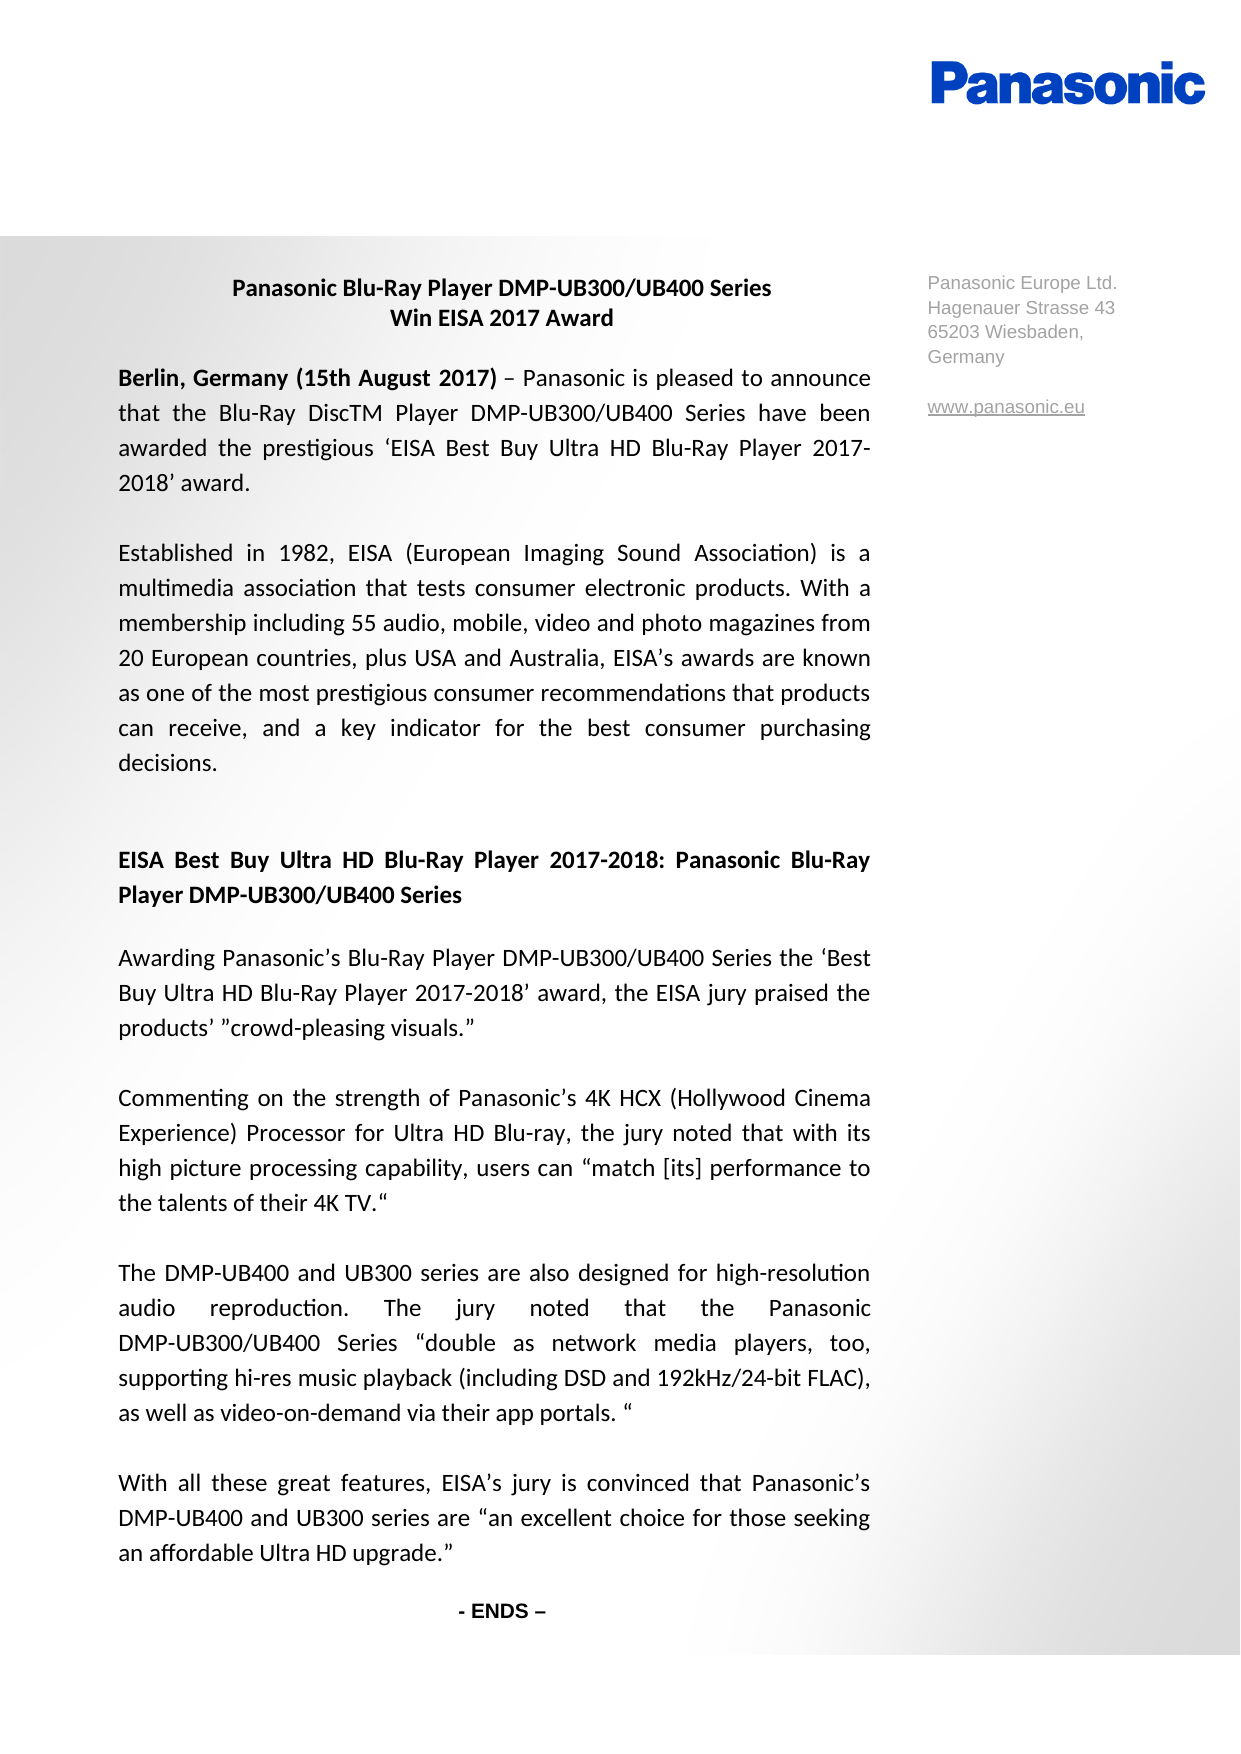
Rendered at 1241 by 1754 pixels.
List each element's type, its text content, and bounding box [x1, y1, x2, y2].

text - ENDS – [118, 1599, 886, 1623]
text Berlin, (15th August 2017) – Panasonic is pleased to announce that the Blu-Ray DiscTM Player DMP-UB300/UB400 Series have been awarded the prestigious ‘EISA Best Buy Ultra HD Blu-Ray Player 2017-2018’ award. [118, 362, 872, 497]
text The DMP-UB400 and UB300 series are also designed for high-resolution audio reproduction. The jury noted that the Panasonic DMP-UB300/UB400 Series “double as network media players, too, supporting hi-res music playback (including DSD and 192kHz/24-bit FLAC), as well as video-on-demand via their app portals. “ [118, 1257, 872, 1427]
text EISA Best Buy Ultra HD Blu-Ray Player 2017-2018: Panasonic Blu-Ray Player DMP-UB300/UB400 Series [118, 844, 872, 910]
text Panasonic Blu-Ray Player DMP-UB300/UB400 Series [118, 272, 886, 302]
text Established in 1982, EISA (European Imaging Sound Association) is a multimedia association that tests consumer electronic products. With a membership including 55 audio, mobile, video and photo magazines from 20 European countries, plus USA and Australia, EISA’s awards are known as one of the most prestigious consumer recommendations that products can receive, and a key indicator for the best consumer purchasing decisions. [118, 537, 872, 777]
text Hagenauer Strasse 43 [927, 297, 1134, 318]
text Win EISA 2017 Award [118, 302, 886, 333]
text With all these great features, EISA’s jury is convinced that Panasonic’s DMP-UB400 and UB300 series are “an excellent choice for those seeking an affordable Ultra HD upgrade.” [118, 1467, 872, 1567]
picture [927, 56, 1209, 110]
text Awarding Panasonic’s Blu-Ray Player DMP-UB300/UB400 Series the ‘Best Buy Ultra HD Blu-Ray Player 2017-2018’ award, the EISA jury praised the products’ ”crowd-pleasing visuals.” [118, 942, 872, 1042]
text www.panasonic.eu [927, 396, 1134, 417]
picture [0, 236, 1241, 1655]
text Panasonic Europe Ltd. [927, 272, 1134, 293]
text Commenting on the strength of Panasonic’s 4K HCX (Hollywood Cinema Experience) Processor for Ultra HD Blu-ray, the jury noted that with its high picture processing capability, users can “match [its] performance to the talents of their 4K TV.“ [118, 1082, 872, 1217]
text 65203 Wiesbaden, Germany [927, 321, 1134, 368]
